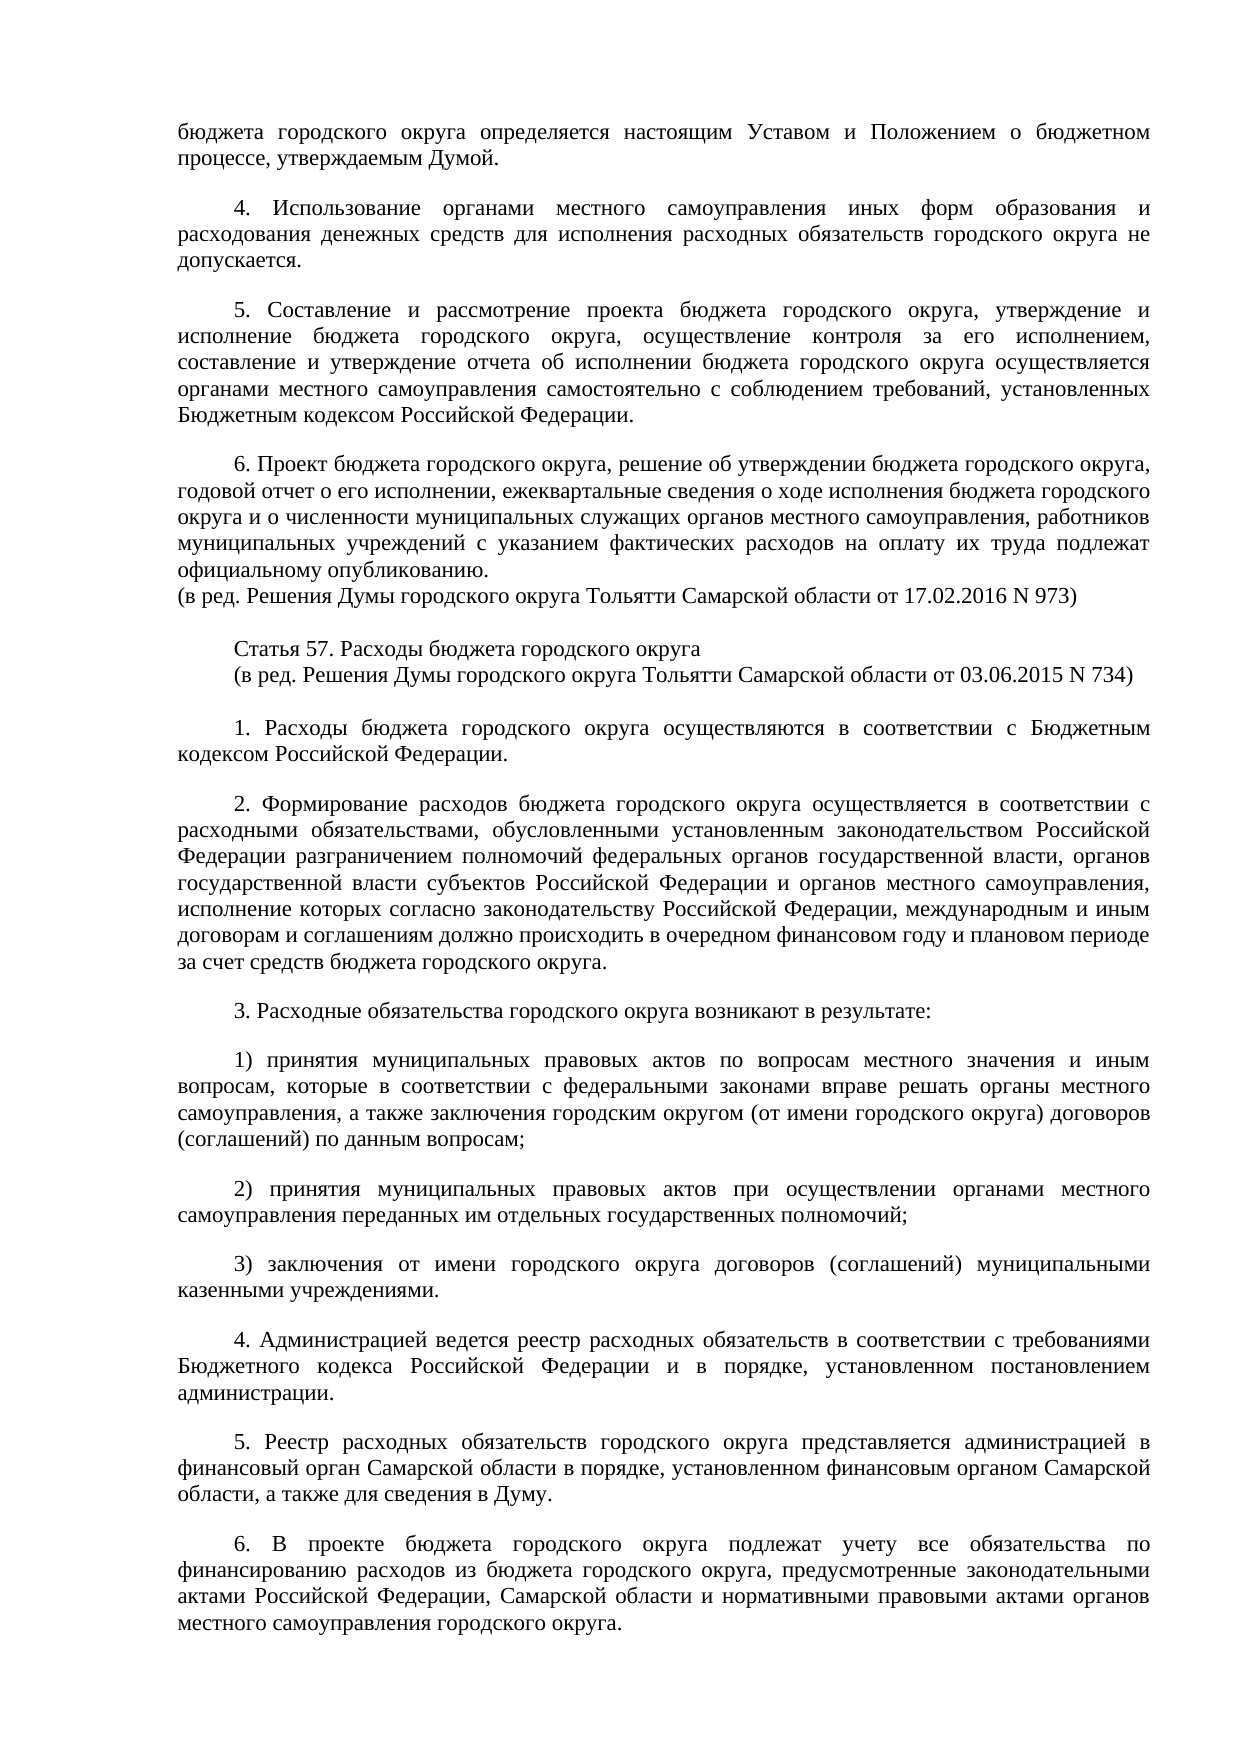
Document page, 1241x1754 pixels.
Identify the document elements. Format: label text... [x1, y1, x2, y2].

text 2) принятия муниципальных правовых актов при осуществлении органами местного самоуправления переданных им отдельных государственных полномочий; [177, 1174, 1152, 1227]
text 4. Использование органами местного самоуправления иных форм образования и расходования денежных средств для исполнения расходных обязательств городского округа не допускается. [177, 194, 1152, 273]
text 2. Формирование расходов бюджета городского округа осуществляется в соответствии с расходными обязательствами, обусловленными установленным законодательством Российской Федерации разграничением полномочий федеральных органов государственной власти, органов государственной власти субъектов Российской Федерации и органов местного самоуправления, исполнение которых согласно законодательству Российской Федерации, международным и иным договорам и соглашениям должно происходить в очередном финансовом году и плановом периоде за счет средств бюджета городского округа. [177, 789, 1152, 974]
text 5. Реестр расходных обязательств городского округа представляется администрацией в финансовый орган Самарской области в порядке, установленном финансовым органом Самарской области, а также для сведения в Думу. [177, 1428, 1152, 1507]
text 3) заключения от имени городского округа договоров (соглашений) муниципальными казенными учреждениями. [177, 1250, 1152, 1303]
text (в ред. Решения Думы городского округа Тольятти Самарской области от 03.06.2015 N 734) [177, 661, 1152, 688]
text 4. Администрацией ведется реестр расходных обязательств в соответствии с требованиями Бюджетного кодекса Российской Федерации и в порядке, установленном постановлением администрации. [177, 1326, 1152, 1405]
text 1. Расходы бюджета городского округа осуществляются в соответствии с Бюджетным кодексом Российской Федерации. [177, 714, 1152, 767]
text 3. Расходные обязательства городского округа возникают в результате: [177, 997, 1152, 1023]
text (в ред. Решения Думы городского округа Тольятти Самарской области от 17.02.2016 N 973) [177, 582, 1152, 608]
text 1) принятия муниципальных правовых актов по вопросам местного значения и иным вопросам, которые в соответствии с федеральными законами вправе решать органы местного самоуправления, а также заключения городским округом (от имени городского округа) договоров (соглашений) по данным вопросам; [177, 1046, 1152, 1152]
text 5. Составление и рассмотрение проекта бюджета городского округа, утверждение и исполнение бюджета городского округа, осуществление контроля за его исполнением, составление и утверждение отчета об исполнении бюджета городского округа осуществляется органами местного самоуправления самостоятельно с соблюдением требований, установленных Бюджетным кодексом Российской Федерации. [177, 296, 1152, 427]
text Статья 57. Расходы бюджета городского округа [177, 635, 1152, 661]
text 6. В проекте бюджета городского округа подлежат учету все обязательства по финансированию расходов из бюджета городского округа, предусмотренные законодательными актами Российской Федерации, Самарской области и нормативными правовыми актами органов местного самоуправления городского округа. [177, 1530, 1152, 1635]
text 6. Проект бюджета городского округа, решение об утверждении бюджета городского округа, годовой отчет о его исполнении, ежеквартальные сведения о ходе исполнения бюджета городского округа и о численности муниципальных служащих органов местного самоуправления, работников муниципальных учреждений с указанием фактических расходов на оплату их труда подлежат официальному опубликованию. [177, 450, 1152, 582]
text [177, 118, 1152, 171]
